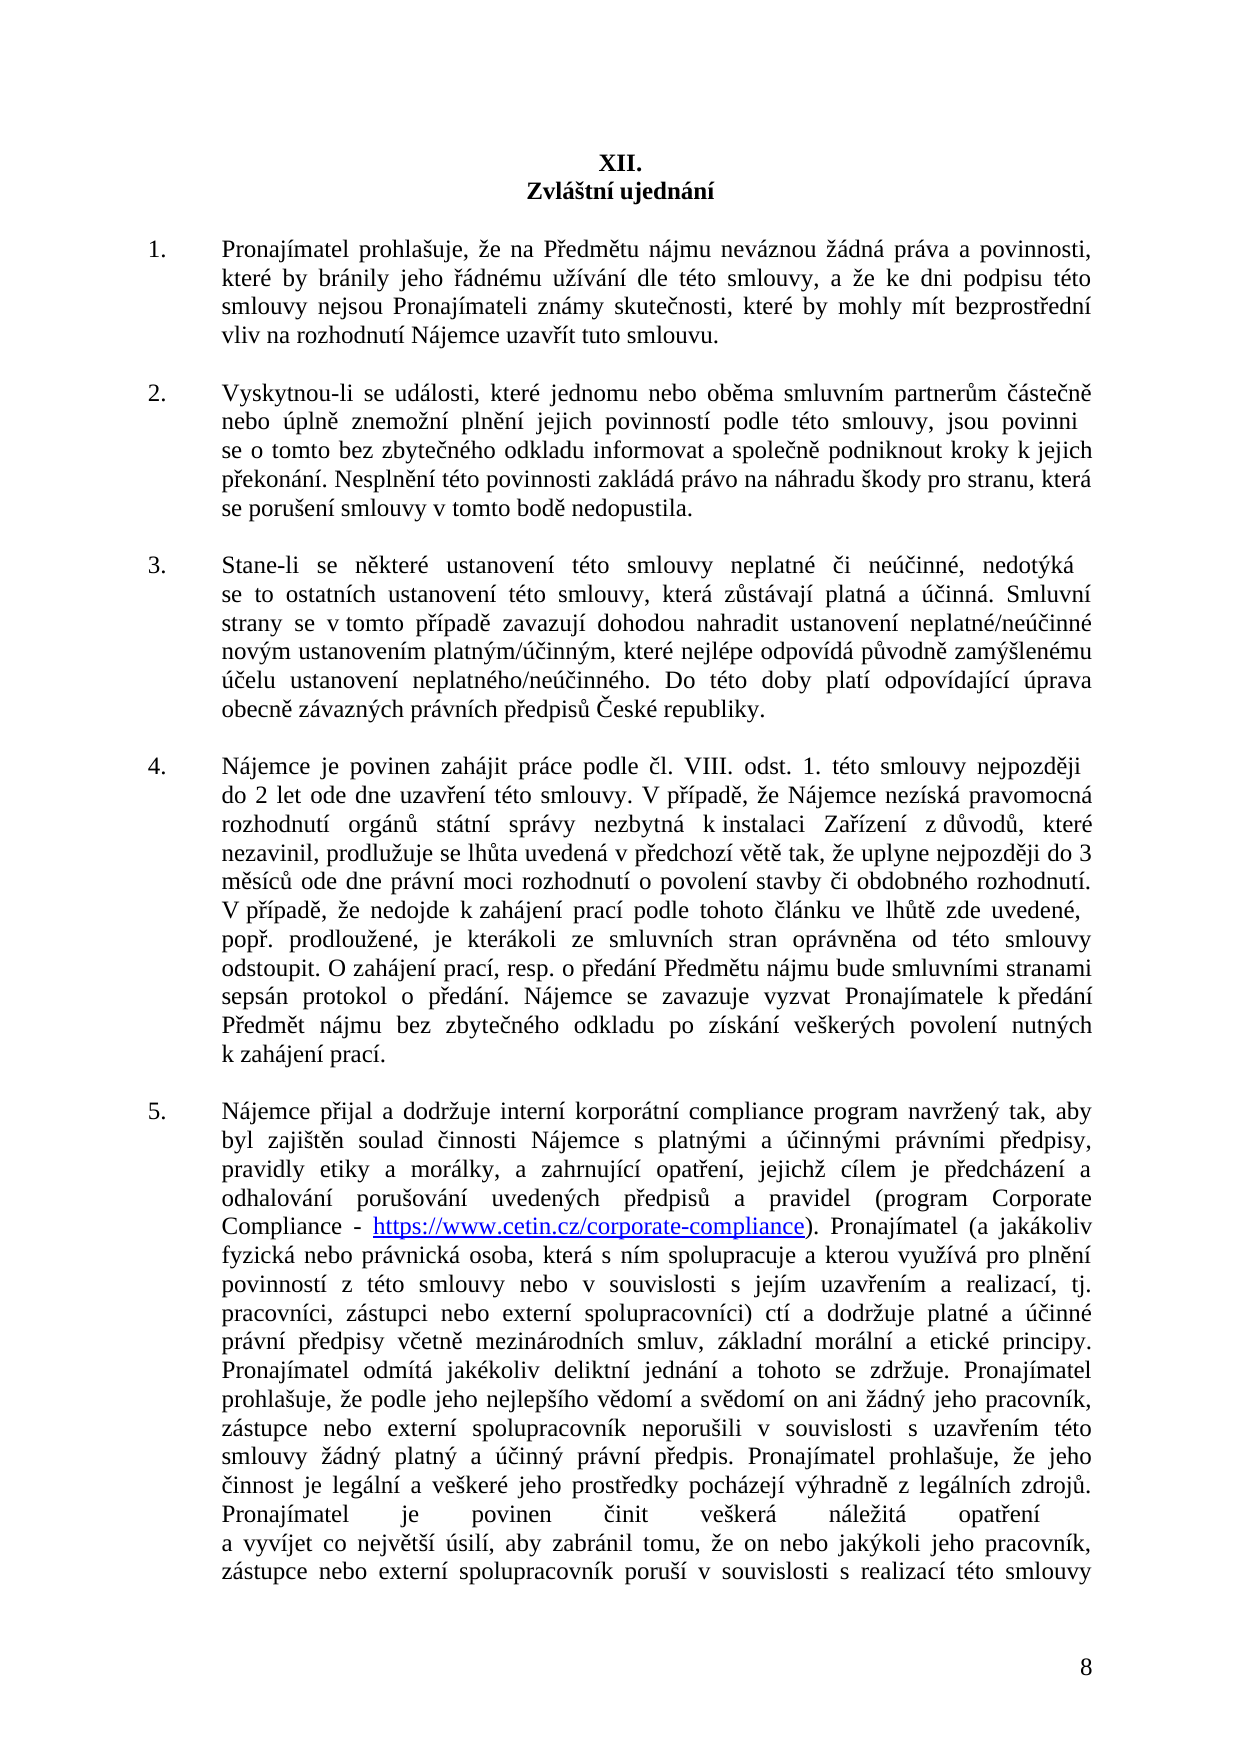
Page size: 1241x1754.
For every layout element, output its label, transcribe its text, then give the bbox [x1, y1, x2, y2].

text Zvláštní ujednání [148, 176, 1093, 205]
list Stane-li se některé ustanovení této smlouvy neplatné či neúčinné, nedotýká se to ostatních ustanovení této smlouvy, která zůstávají platná a účinná. Smluvní strany se v tomto případě zavazují dohodou nahradit ustanovení neplatné/neúčinné novým ustanovením platným/účinným, které nejlépe odpovídá původně zamýšlenému účelu ustanovení neplatného/neúčinného. Do této doby platí odpovídající úprava obecně závazných právních předpisů České republiky. [148, 550, 1093, 723]
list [148, 1096, 1093, 1585]
text XII. [148, 148, 1093, 176]
list Nájemce je povinen zahájit práce podle čl. VIII. odst. 1. této smlouvy nejpozději do 2 let ode dne uzavření této smlouvy. V případě, že Nájemce nezíská pravomocná rozhodnutí orgánů státní správy nezbytná k instalaci Zařízení z důvodů, které nezavinil, prodlužuje se lhůta uvedená v předchozí větě tak, že uplyne nejpozději do 3 měsíců ode dne právní moci rozhodnutí o povolení stavby či obdobného rozhodnutí. V případě, že nedojde k zahájení prací podle tohoto článku ve lhůtě zde uvedené, popř. prodloužené, je kterákoli ze smluvních stran oprávněna od této smlouvy odstoupit. O zahájení prací, resp. o předání Předmětu nájmu bude smluvními stranami sepsán protokol o předání. Nájemce se zavazuje vyzvat Pronajímatele k předání Předmět nájmu bez zbytečného odkladu po získání veškerých povolení nutných k zahájení prací. [148, 751, 1093, 1068]
list Pronajímatel prohlašuje, že na Předmětu nájmu neváznou žádná práva a povinnosti, které by bránily jeho řádnému užívání dle této smlouvy, a že ke dni podpisu této smlouvy nejsou Pronajímateli známy skutečnosti, které by mohly mít bezprostřední vliv na rozhodnutí Nájemce uzavřít tuto smlouvu. [148, 234, 1093, 349]
list Vyskytnou-li se události, které jednomu nebo oběma smluvním partnerům částečně nebo úplně znemožní plnění jejich povinností podle této smlouvy, jsou povinni se o tomto bez zbytečného odkladu informovat a společně podniknout kroky k jejich překonání. Nesplnění této povinnosti zakládá právo na náhradu škody pro stranu, která se porušení smlouvy v tomto bodě nedopustila. [148, 378, 1093, 521]
